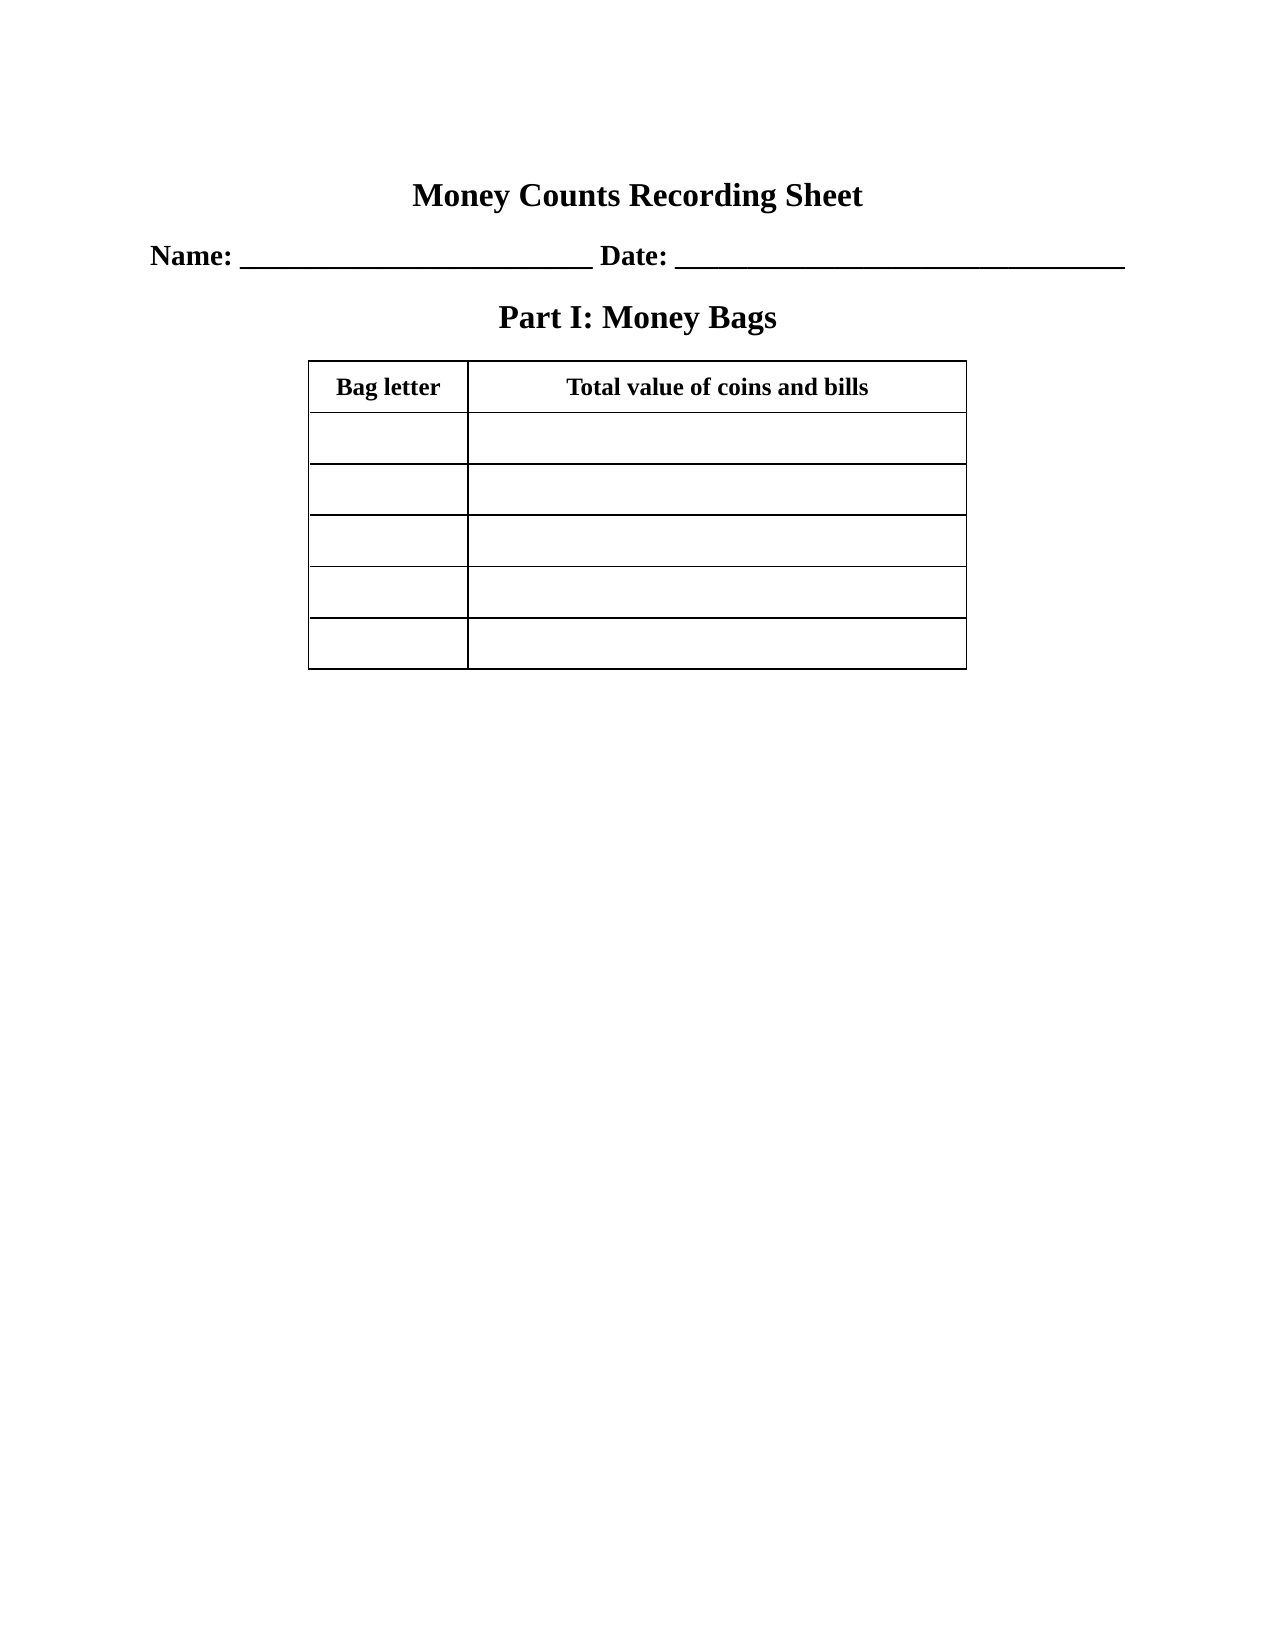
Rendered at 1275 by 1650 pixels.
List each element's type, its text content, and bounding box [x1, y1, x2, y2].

table_cell [309, 464, 467, 514]
table_cell [469, 516, 966, 566]
table_header Total value of coins and bills [469, 362, 966, 412]
table_cell [309, 413, 467, 463]
text Name: Date: [150, 238, 1125, 272]
text Part I: Money Bags [150, 297, 1125, 335]
table_cell [469, 567, 966, 617]
table_cell [309, 567, 467, 617]
table_cell [309, 515, 467, 566]
table_cell [469, 465, 966, 514]
table_cell [469, 619, 966, 668]
subtitle Money Counts Recording Sheet [150, 175, 1125, 213]
table_cell [469, 413, 966, 463]
table_header Bag letter [309, 362, 467, 412]
table_cell [309, 618, 467, 668]
